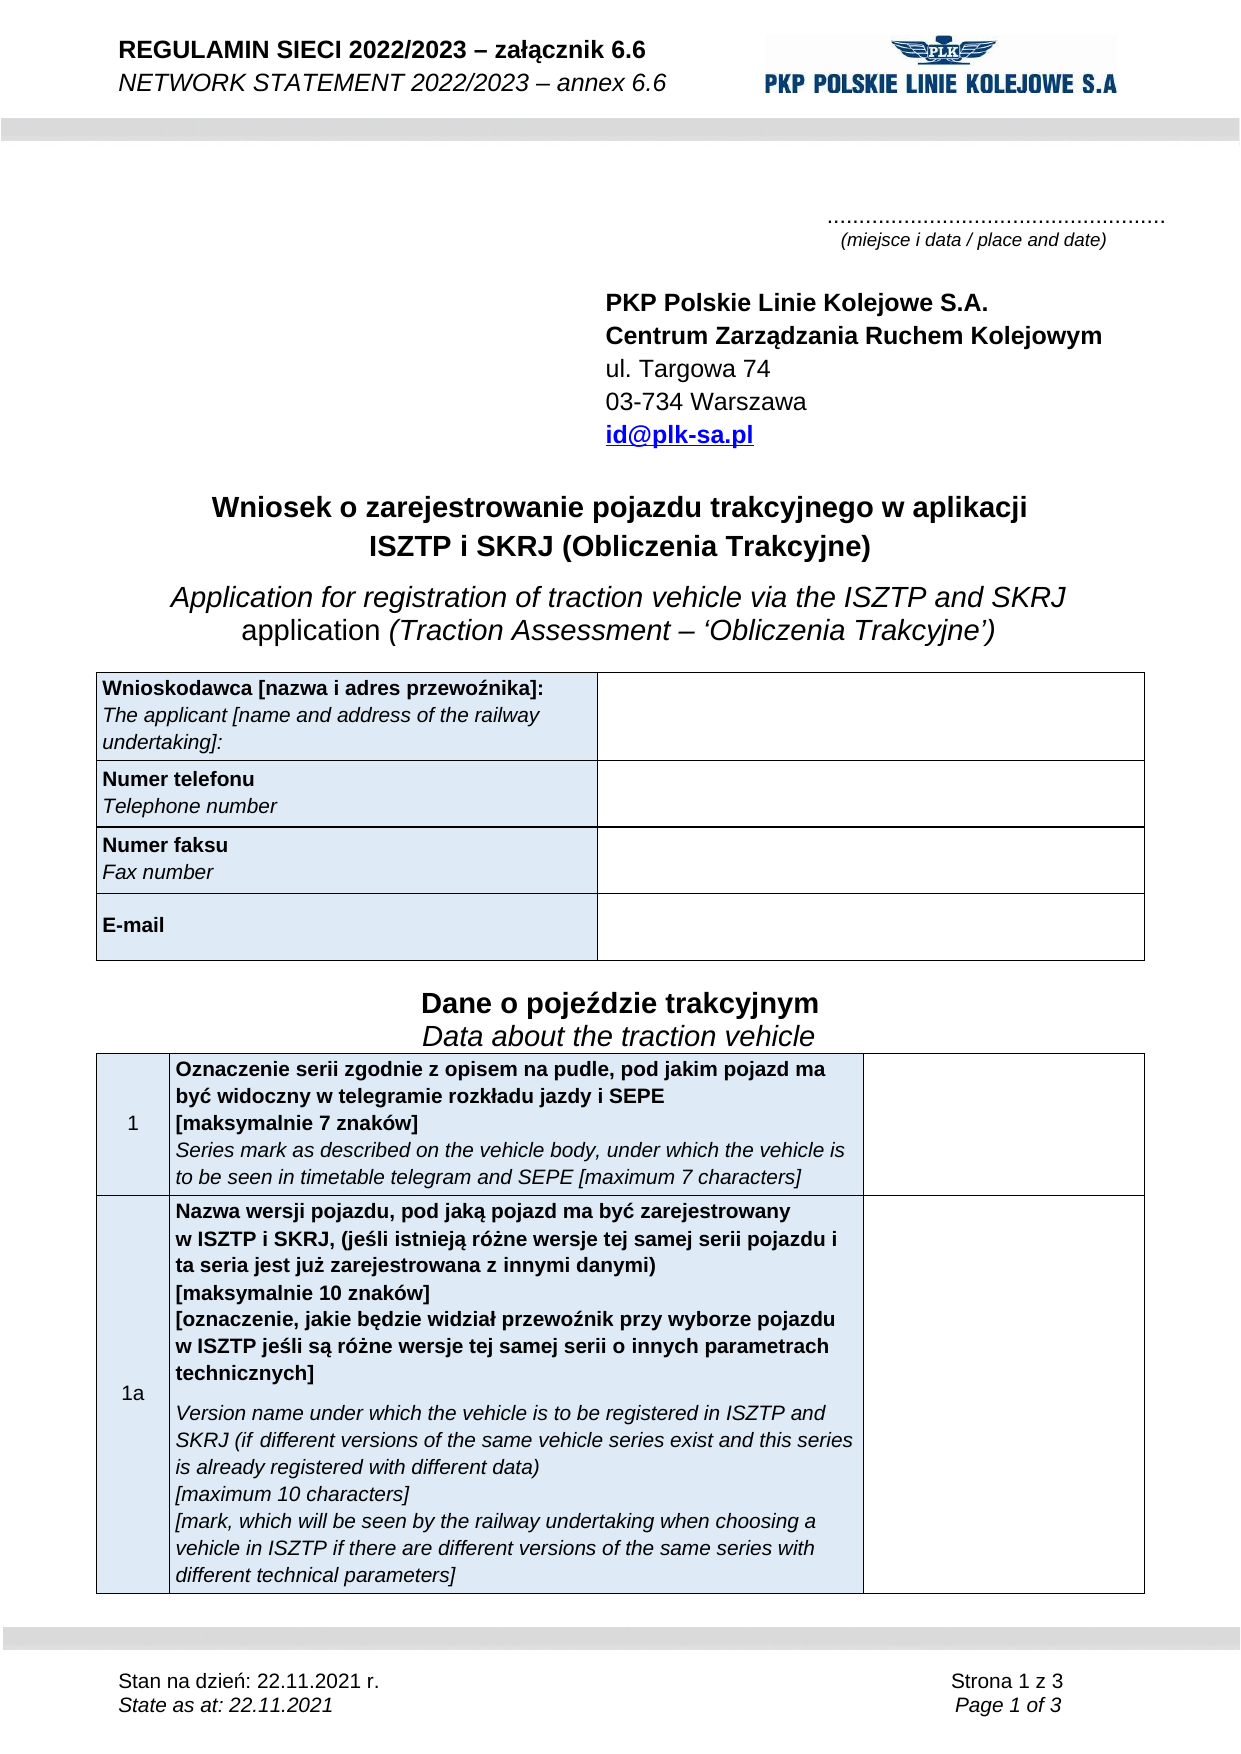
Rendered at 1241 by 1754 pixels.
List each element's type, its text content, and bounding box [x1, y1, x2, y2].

table_cell Numer faksu Fax number [97, 828, 597, 893]
text ul. Targowa 74 [605, 354, 1122, 382]
text id@plk-sa.pl [605, 420, 1122, 448]
table_cell [598, 828, 1144, 893]
text Application for registration of traction vehicle via the ISZTP and SKRJ application (Traction Assessment – ‘Obliczenia Trakcyjne’) [118, 580, 1122, 647]
subtitle Dane o pojeździe trakcyjnym [118, 986, 1122, 1019]
table_header [864, 1054, 1144, 1195]
table_header Oznaczenie serii zgodnie z opisem na pudle, pod jakim pojazd ma być widoczny w telegramie rozkładu jazdy i SEPE [maksymalnie 7 znaków] Series mark as described on the vehicle body, under which the vehicle is to be seen in timetable telegram and SEPE [maximum 7 characters] [170, 1054, 863, 1195]
text (miejsce i data / place and date) [827, 229, 1122, 250]
picture [764, 35, 1117, 92]
table_cell [598, 761, 1144, 826]
text Centrum Zarządzania Ruchem Kolejowym [605, 321, 1122, 349]
text PKP Polskie Linie Kolejowe S.A. [605, 288, 1122, 316]
table_cell 1a [97, 1196, 169, 1593]
text 03-734 Warszawa [605, 387, 1122, 416]
table_header 1 [97, 1054, 169, 1195]
picture [1, 118, 1240, 146]
table_header Wnioskodawca [nazwa i adres przewoźnika]: The applicant [name and address of the railway undertaking]: [97, 673, 597, 760]
table_cell Numer telefonu Telephone number [97, 761, 597, 826]
subtitle Wniosek o zarejestrowanie pojazdu trakcyjnego w aplikacji ISZTP i SKRJ (Obliczenia Trakcyjne) [118, 490, 1122, 562]
text Data about the traction vehicle [118, 1019, 1122, 1053]
table_cell [864, 1196, 1144, 1593]
picture [3, 1627, 1241, 1655]
table_header [598, 673, 1144, 760]
table_cell Nazwa wersji pojazdu, pod jaką pojazd ma być zarejestrowany w ISZTP i SKRJ, (jeśli istnieją różne wersje tej samej serii pojazdu i ta seria jest już zarejestrowana z innymi danymi) [maksymalnie 10 znaków] [oznaczenie, jakie będzie widział przewoźnik przy wyborze pojazdu w ISZTP jeśli są różne wersje tej samej serii o innych parametrach technicznych] Version name under which the vehicle is to be registered in ISZTP and SKRJ (if different versions of the same vehicle series exist and this series is already registered with different data) [maximum 10 characters] [mark, which will be seen by the railway undertaking when choosing a vehicle in ISZTP if there are different versions of the same series with different technical parameters] [170, 1196, 863, 1593]
table_cell [598, 894, 1144, 960]
table_cell E-mail [97, 894, 597, 960]
